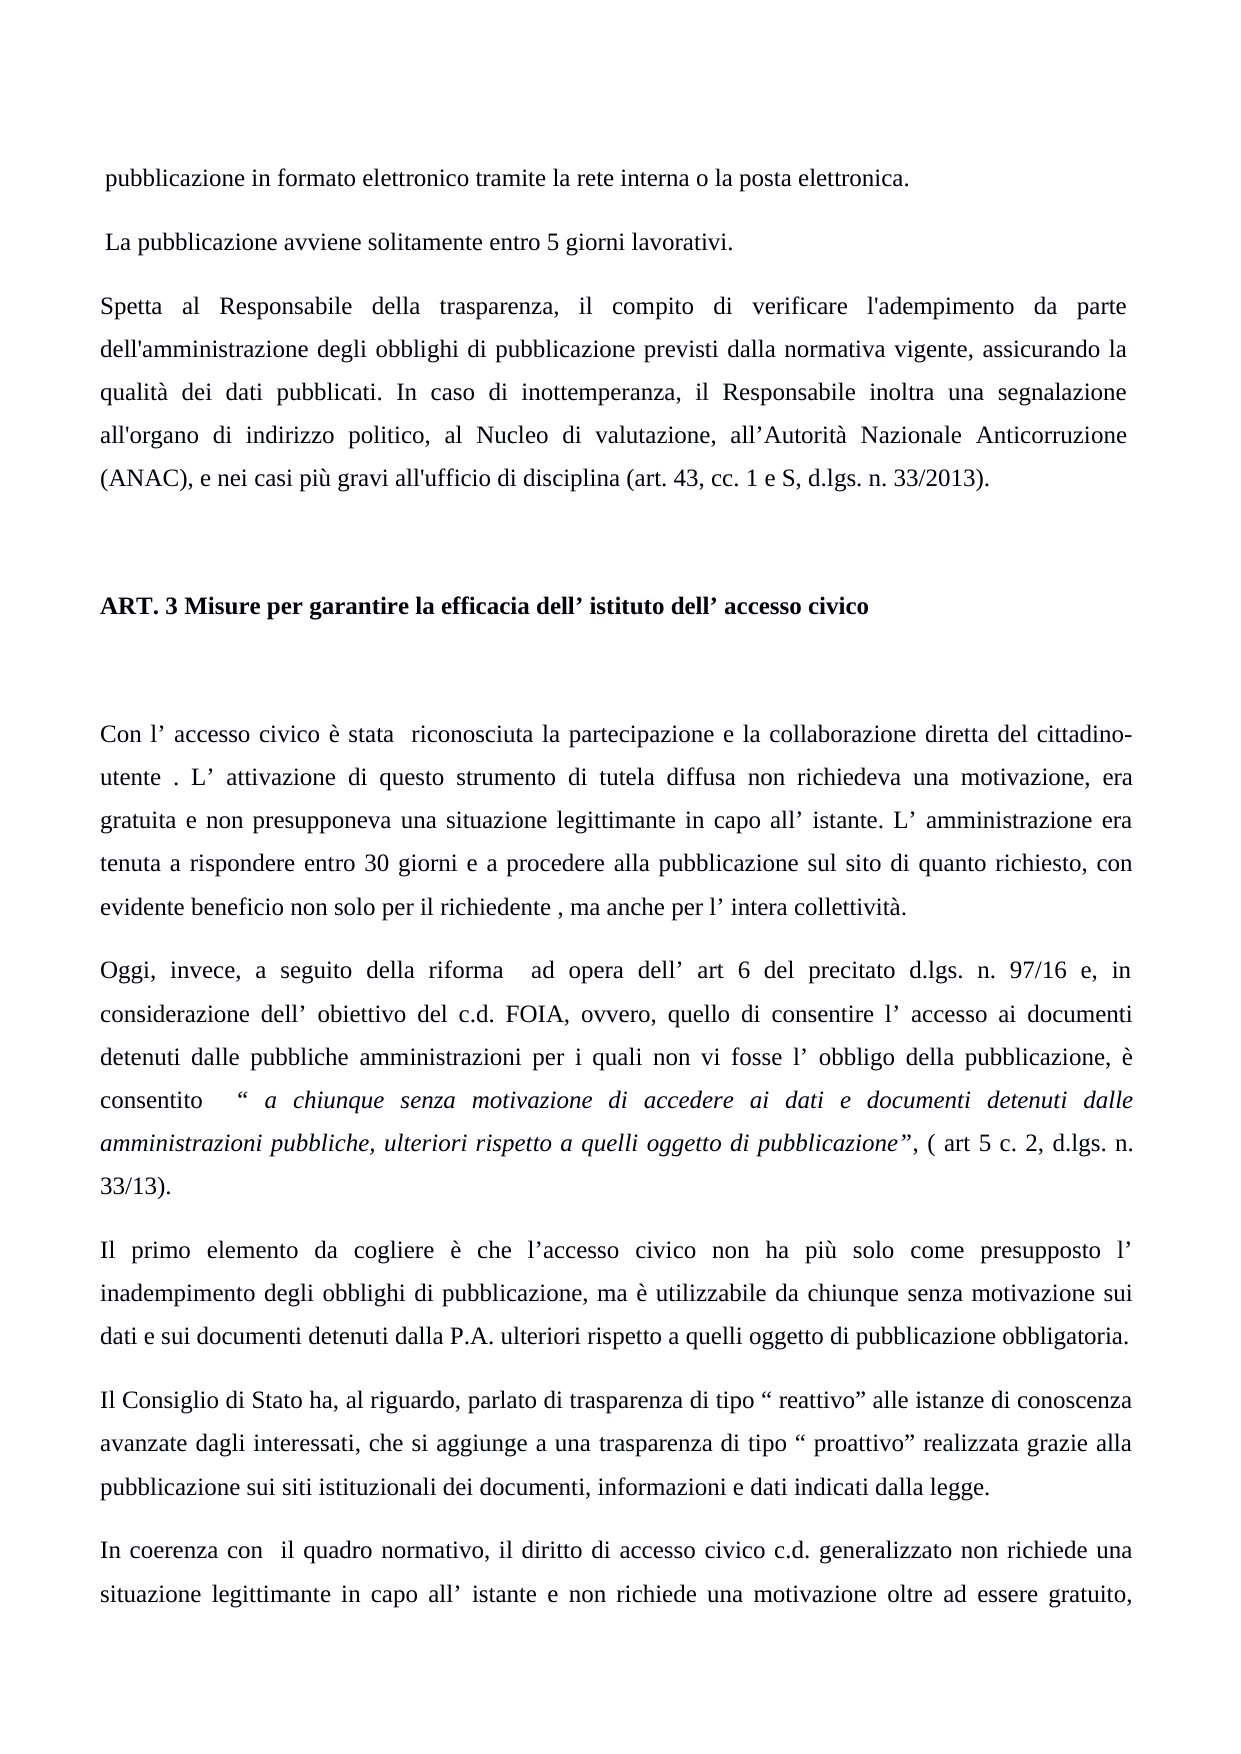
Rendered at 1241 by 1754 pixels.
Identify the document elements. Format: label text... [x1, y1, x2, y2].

text Oggi, invece, a seguito della riforma ad opera dell’ art 6 del precitato d.lgs. n. 97/16 e, in considerazione dell’ obiettivo del c.d. FOIA, ovvero, quello di consentire l’ accesso ai documenti detenuti dalle pubbliche amministrazioni per i quali non vi fosse l’ obbligo della pubblicazione, è consentito “ a chiunque senza motivazione di accedere ai dati e documenti detenuti dalle amministrazioni pubbliche, ulteriori rispetto a quelli oggetto di pubblicazione”, ( art 5 c. 2, d.lgs. n. 33/13). [100, 956, 1134, 1200]
text ART. 3 Misure per garantire la efficacia dell’ istituto dell’ accesso civico [100, 591, 1128, 620]
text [105, 163, 1128, 192]
text Spetta al Responsabile della trasparenza, il compito di verificare l'adempimento da parte dell'amministrazione degli obblighi di pubblicazione previsti dalla normativa vigente, assicurando la qualità dei dati pubblicati. In caso di inottemperanza, il Responsabile inoltra una segnalazione all'organo di indirizzo politico, al Nucleo di valutazione, all’Autorità Nazionale Anticorruzione (ANAC), e nei casi più gravi all'ufficio di disciplina (art. 43, cc. 1 e S, d.lgs. n. 33/2013). [100, 291, 1128, 492]
text Il Consiglio di Stato ha, al riguardo, parlato di trasparenza di tipo “ reattivo” alle istanze di conoscenza avanzate dagli interessati, che si aggiunge a una trasparenza di tipo “ proattivo” realizzata grazie alla pubblicazione sui siti istituzionali dei documenti, informazioni e dati indicati dalla legge. [100, 1385, 1134, 1500]
text Con l’ accesso civico è stata riconosciuta la partecipazione e la collaborazione diretta del cittadino-utente . L’ attivazione di questo strumento di tutela diffusa non richiedeva una motivazione, era gratuita e non presupponeva una situazione legittimante in capo all’ istante. L’ amministrazione era tenuta a rispondere entro 30 giorni e a procedere alla pubblicazione sul sito di quanto richiesto, con evidente beneficio non solo per il richiedente , ma anche per l’ intera collettività. [100, 719, 1134, 920]
text La pubblicazione avviene solitamente entro 5 giorni lavorativi. [105, 227, 1128, 256]
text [100, 1536, 1134, 1607]
text Il primo elemento da cogliere è che l’accesso civico non ha più solo come presupposto l’ inadempimento degli obblighi di pubblicazione, ma è utilizzabile da chiunque senza motivazione sui dati e sui documenti detenuti dalla P.A. ulteriori rispetto a quelli oggetto di pubblicazione obbligatoria. [100, 1235, 1134, 1350]
